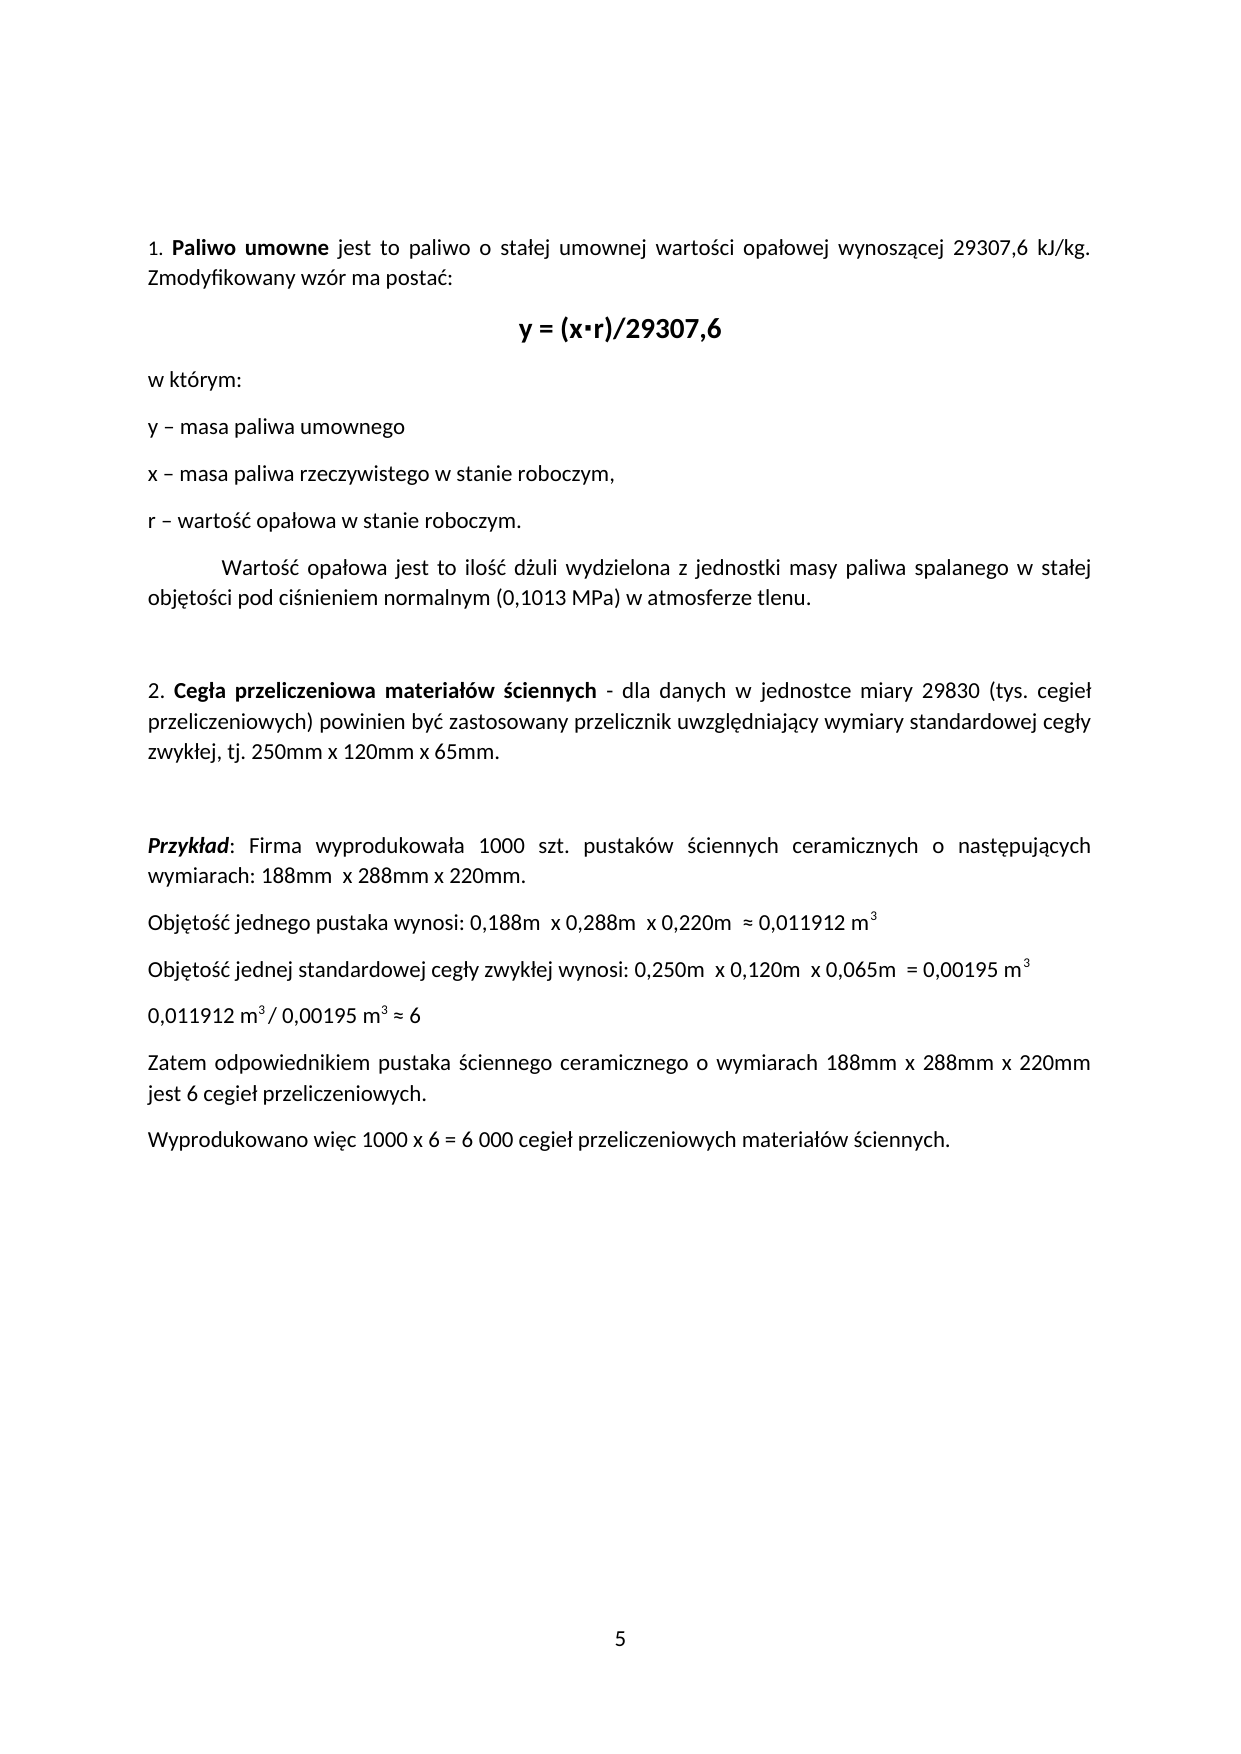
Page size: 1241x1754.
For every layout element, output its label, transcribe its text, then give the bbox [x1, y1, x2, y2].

text Wyprodukowano więc 1000 x 6 = 6 000 cegieł przeliczeniowych materiałów ściennych. [148, 1126, 1093, 1154]
text Objętość jednego pustaka wynosi: 0,188m x 0,288m x 0,220m ≈ [148, 908, 1093, 936]
text / ≈ 6 [148, 1002, 1093, 1030]
text r – wartość opałowa w stanie roboczym. [148, 506, 1093, 534]
text Przykład: Firma wyprodukowała 1000 szt. pustaków ściennych ceramicznych o następujących wymiarach: 188mm x 288mm x 220mm. [148, 831, 1093, 889]
text x – masa paliwa rzeczywistego w stanie roboczym, [148, 459, 1093, 487]
text Zatem odpowiednikiem pustaka ściennego ceramicznego o wymiarach 188mm x 288mm x 220mm jest 6 cegieł przeliczeniowych. [148, 1048, 1093, 1107]
list 1. Paliwo umowne jest to paliwo o stałej umownej wartości opałowej wynoszącej 29307,6 kJ/kg. Zmodyfikowany wzór ma postać: [148, 233, 1093, 291]
text w którym: [148, 365, 1093, 393]
text 2. Cegła przeliczeniowa materiałów ściennych - dla danych w jednostce miary 29830 (tys. cegieł przeliczeniowych) powinien być zastosowany przelicznik uwzględniający wymiary standardowej cegły zwykłej, tj. 250mm x 120mm x 65mm. [148, 677, 1093, 765]
text Wartość opałowa jest to ilość dżuli wydzielona z jednostki masy paliwa spalanego w stałej objętości pod ciśnieniem normalnym (0,1013 MPa) w atmosferze tlenu. [148, 553, 1093, 611]
text y – masa paliwa umownego [148, 412, 1093, 440]
text y = (x∙r)/29307,6 [148, 310, 1093, 346]
text Objętość jednej standardowej cegły zwykłej wynosi: 0,250m x 0,120m x 0,065m = [148, 955, 1093, 983]
